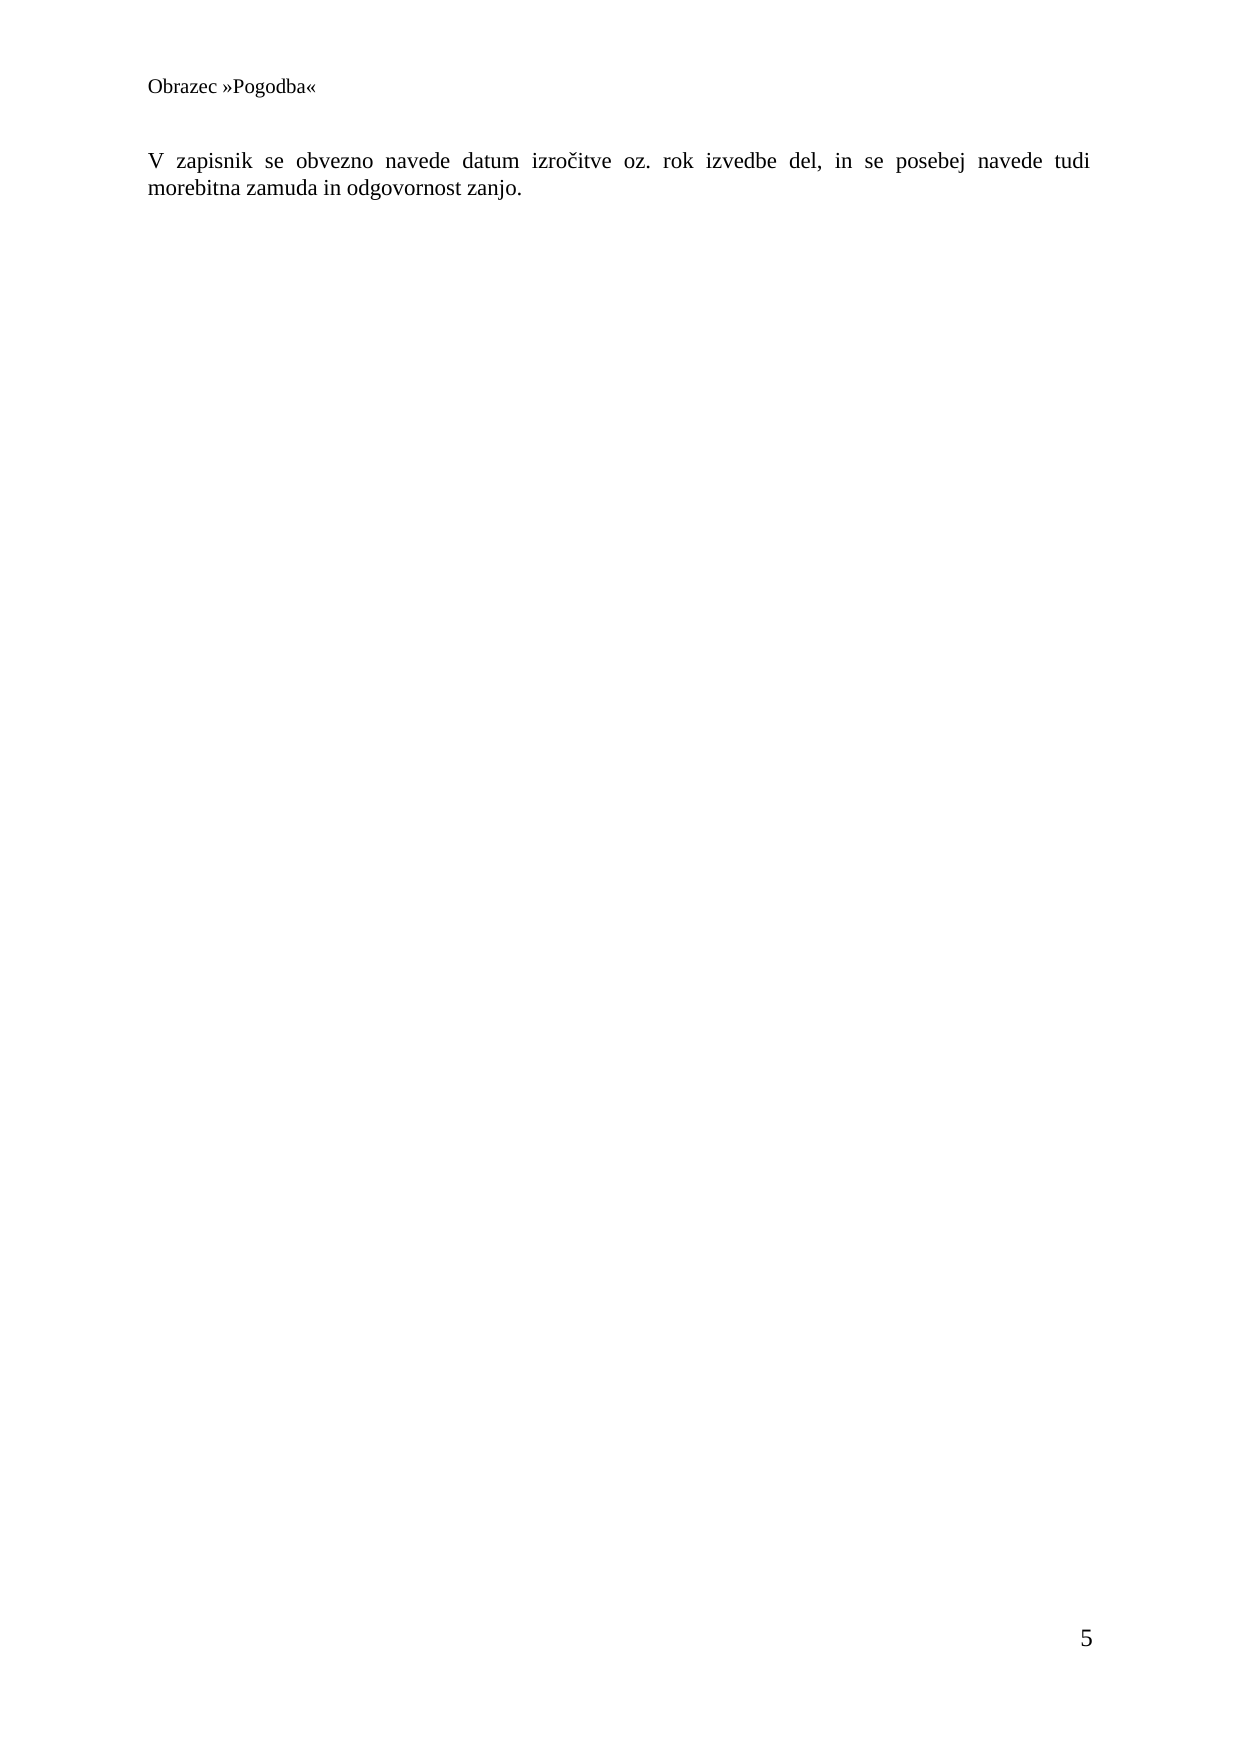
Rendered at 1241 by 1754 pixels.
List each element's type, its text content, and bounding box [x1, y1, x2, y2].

text V zapisnik se obvezno navede datum izročitve oz. rok izvedbe del, in se posebej navede tudi morebitna zamuda in odgovornost zanjo. [148, 148, 1093, 200]
